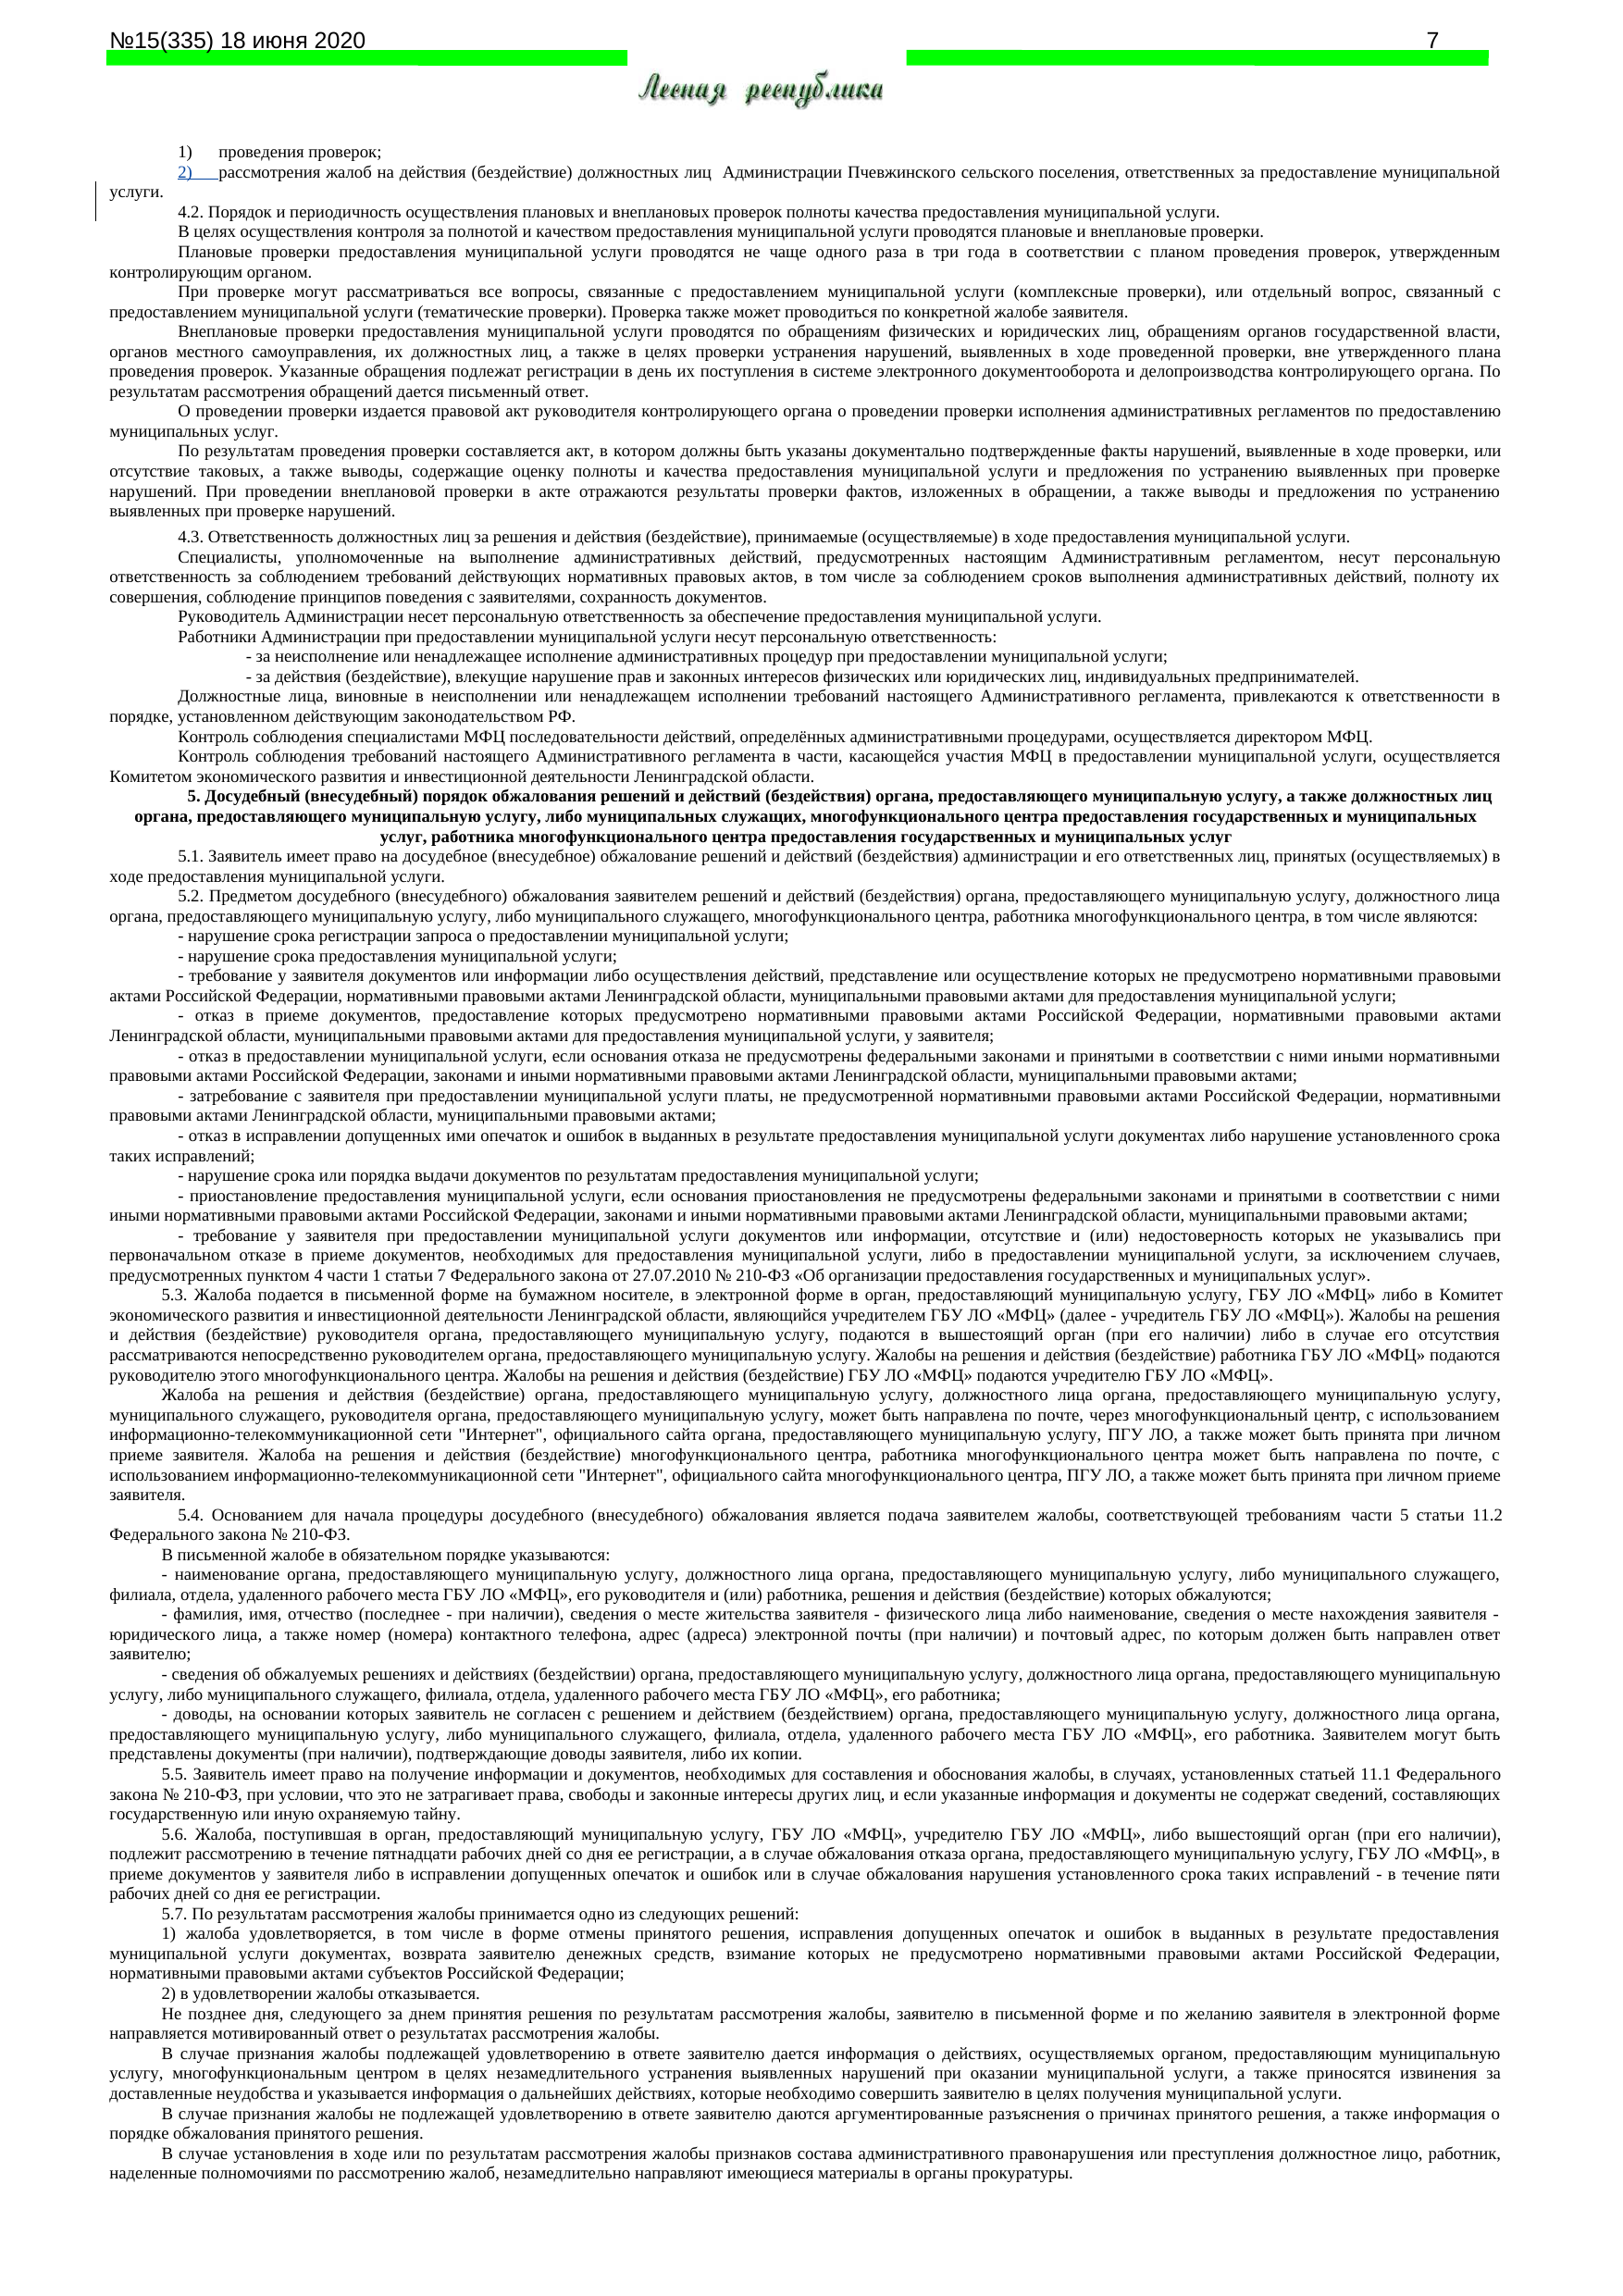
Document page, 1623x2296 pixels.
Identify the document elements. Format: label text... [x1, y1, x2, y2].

text - наименование органа, предоставляющего муниципальную услугу, должностного лица органа, предоставляющего муниципальную услугу, либо муниципального служащего, филиала, отдела, удаленного рабочего места ГБУ ЛО «МФЦ», его руководителя и (или) работника, решения и действия (бездействие) которых обжалуются; [109, 1564, 1503, 1604]
text 5.7. По результатам рассмотрения жалобы принимается одно из следующих решений: [109, 1904, 1503, 1923]
text 5.3. Жалоба подается в письменной форме на бумажном носителе, в электронной форме в орган, предоставляющий муниципальную услугу, ГБУ ЛО «МФЦ» либо в Комитет экономического развития и инвестиционной деятельности Ленинградской области, являющийся учредителем ГБУ ЛО «МФЦ» (далее - учредитель ГБУ ЛО «МФЦ»). Жалобы на решения и действия (бездействие) руководителя органа, предоставляющего муниципальную услугу, подаются в вышестоящий орган (при его наличии) либо в случае его отсутствия рассматриваются непосредственно руководителем органа, предоставляющего муниципальную услугу. Жалобы на решения и действия (бездействие) работника ГБУ ЛО «МФЦ» подаются руководителю этого многофункционального центра. Жалобы на решения и действия (бездействие) ГБУ ЛО «МФЦ» подаются учредителю ГБУ ЛО «МФЦ». [109, 1285, 1503, 1384]
list проведения проверок; [109, 142, 1503, 161]
text - сведения об обжалуемых решениях и действиях (бездействии) органа, предоставляющего муниципальную услугу, должностного лица органа, предоставляющего муниципальную услугу, либо муниципального служащего, филиала, отдела, удаленного рабочего места ГБУ ЛО «МФЦ», его работника; [109, 1664, 1503, 1704]
list Внеплановые проверки предоставления муниципальной услуги проводятся по обращениям физических и юридических лиц, обращениям органов государственной власти, органов местного самоуправления, их должностных лиц, а также в целях проверки устранения нарушений, выявленных в ходе проведенной проверки, вне утвержденного плана проведения проверок. Указанные обращения подлежат регистрации в день их поступления в системе электронного документооборота и делопроизводства контролирующего органа. По результатам рассмотрения обращений дается письменный ответ. [109, 321, 1503, 401]
text - требование у заявителя при предоставлении муниципальной услуги документов или информации, отсутствие и (или) недостоверность которых не указывались при первоначальном отказе в приеме документов, необходимых для предоставления муниципальной услуги, либо в предоставлении муниципальной услуги, за исключением случаев, предусмотренных пунктом 4 части 1 статьи 7 Федерального закона от 27.07.2010 № 210-ФЗ «Об организации предоставления государственных и муниципальных услуг». [109, 1225, 1503, 1285]
text - за действия (бездействие), влекущие нарушение прав и законных интересов физических или юридических лиц, индивидуальных предпринимателей. [109, 666, 1503, 686]
text - доводы, на основании которых заявитель не согласен с решением и действием (бездействием) органа, предоставляющего муниципальную услугу, должностного лица органа, предоставляющего муниципальную услугу, либо муниципального служащего, филиала, отдела, удаленного рабочего места ГБУ ЛО «МФЦ», его работника. Заявителем могут быть представлены документы (при наличии), подтверждающие доводы заявителя, либо их копии. [109, 1704, 1503, 1764]
text Специалисты, уполномоченные на выполнение административных действий, предусмотренных настоящим Административным регламентом, несут персональную ответственность за соблюдением требований действующих нормативных правовых актов, в том числе за соблюдением сроков выполнения административных действий, полноту их совершения, соблюдение принципов поведения с заявителями, сохранность документов. [109, 547, 1503, 606]
text Работники Администрации при предоставлении муниципальной услуги несут персональную ответственность: [109, 627, 1503, 646]
text Не позднее дня, следующего за днем принятия решения по результатам рассмотрения жалобы, заявителю в письменной форме и по желанию заявителя в электронной форме направляется мотивированный ответ о результатах рассмотрения жалобы. [109, 2003, 1503, 2043]
list При проверке могут рассматриваться все вопросы, связанные с предоставлением муниципальной услуги (комплексные проверки), или отдельный вопрос, связанный с предоставлением муниципальной услуги (тематические проверки). Проверка также может проводиться по конкретной жалобе заявителя. [109, 281, 1503, 321]
text - нарушение срока или порядка выдачи документов по результатам предоставления муниципальной услуги; [109, 1165, 1503, 1185]
text - нарушение срока предоставления муниципальной услуги; [109, 946, 1503, 965]
list О проведении проверки издается правовой акт руководителя контролирующего органа о проведении проверки исполнения административных регламентов по предоставлению муниципальных услуг. [109, 401, 1503, 441]
text 4.2. Порядок и периодичность осуществления плановых и внеплановых проверок полноты качества предоставления муниципальной услуги. [109, 202, 1503, 221]
text 4.3. Ответственность должностных лиц за решения и действия (бездействие), принимаемые (осуществляемые) в ходе предоставления муниципальной услуги. [109, 527, 1503, 547]
text Должностные лица, виновные в неисполнении или ненадлежащем исполнении требований настоящего Административного регламента, привлекаются к ответственности в порядке, установленном действующим законодательством РФ. [109, 686, 1503, 726]
text - затребование с заявителя при предоставлении муниципальной услуги платы, не предусмотренной нормативными правовыми актами Российской Федерации, нормативными правовыми актами Ленинградской области, муниципальными правовыми актами; [109, 1086, 1503, 1125]
text В случае признания жалобы не подлежащей удовлетворению в ответе заявителю даются аргументированные разъяснения о причинах принятого решения, а также информация о порядке обжалования принятого решения. [109, 2103, 1503, 2143]
text - приостановление предоставления муниципальной услуги, если основания приостановления не предусмотрены федеральными законами и принятыми в соответствии с ними иными нормативными правовыми актами Российской Федерации, законами и иными нормативными правовыми актами Ленинградской области, муниципальными правовыми актами; [109, 1185, 1503, 1225]
picture [638, 68, 883, 110]
text - нарушение срока регистрации запроса о предоставлении муниципальной услуги; [109, 925, 1503, 946]
text - отказ в исправлении допущенных ими опечаток и ошибок в выданных в результате предоставления муниципальной услуги документах либо нарушение установленного срока таких исправлений; [109, 1125, 1503, 1165]
text 5.1. Заявитель имеет право на досудебное (внесудебное) обжалование решений и действий (бездействия) администрации и его ответственных лиц, принятых (осуществляемых) в ходе предоставления муниципальной услуги. [109, 846, 1503, 886]
text - требование у заявителя документов или информации либо осуществления действий, представление или осуществление которых не предусмотрено нормативными правовыми актами Российской Федерации, нормативными правовыми актами Ленинградской области, муниципальными правовыми актами для предоставления муниципальной услуги; [109, 965, 1503, 1005]
list Плановые проверки предоставления муниципальной услуги проводятся не чаще одного раза в три года в соответствии с планом проведения проверок, утвержденным контролирующим органом. [109, 242, 1503, 281]
text 5.5. Заявитель имеет право на получение информации и документов, необходимых для составления и обоснования жалобы, в случаях, установленных статьей 11.1 Федерального закона № 210-ФЗ, при условии, что это не затрагивает права, свободы и законные интересы других лиц, и если указанные информация и документы не содержат сведений, составляющих государственную или иную охраняемую тайну. [109, 1764, 1503, 1824]
text Жалоба на решения и действия (бездействие) органа, предоставляющего муниципальную услугу, должностного лица органа, предоставляющего муниципальную услугу, муниципального служащего, руководителя органа, предоставляющего муниципальную услугу, может быть направлена по почте, через многофункциональный центр, с использованием информационно-телекоммуникационной сети "Интернет", официального сайта органа, предоставляющего муниципальную услугу, ПГУ ЛО, а также может быть принята при личном приеме заявителя. Жалоба на решения и действия (бездействие) многофункционального центра, работника многофункционального центра может быть направлена по почте, с использованием информационно-телекоммуникационной сети "Интернет", официального сайта многофункционального центра, ПГУ ЛО, а также может быть принята при личном приеме заявителя. [109, 1384, 1503, 1505]
text В письменной жалобе в обязательном порядке указываются: [109, 1545, 1503, 1564]
text 5.6. Жалоба, поступившая в орган, предоставляющий муниципальную услугу, ГБУ ЛО «МФЦ», учредителю ГБУ ЛО «МФЦ», либо вышестоящий орган (при его наличии), подлежит рассмотрению в течение пятнадцати рабочих дней со дня ее регистрации, а в случае обжалования отказа органа, предоставляющего муниципальную услугу, ГБУ ЛО «МФЦ», в приеме документов у заявителя либо в исправлении допущенных опечаток и ошибок или в случае обжалования нарушения установленного срока таких исправлений - в течение пяти рабочих дней со дня ее регистрации. [109, 1824, 1503, 1904]
text - отказ в предоставлении муниципальной услуги, если основания отказа не предусмотрены федеральными законами и принятыми в соответствии с ними иными нормативными правовыми актами Российской Федерации, законами и иными нормативными правовыми актами Ленинградской области, муниципальными правовыми актами; [109, 1045, 1503, 1086]
text - за неисполнение или ненадлежащее исполнение административных процедур при предоставлении муниципальной услуги; [109, 646, 1503, 666]
text Руководитель Администрации несет персональную ответственность за обеспечение предоставления муниципальной услуги. [109, 606, 1503, 627]
text 1) жалоба удовлетворяется, в том числе в форме отмены принятого решения, исправления допущенных опечаток и ошибок в выданных в результате предоставления муниципальной услуги документах, возврата заявителю денежных средств, взимание которых не предусмотрено нормативными правовыми актами Российской Федерации, нормативными правовыми актами субъектов Российской Федерации; [109, 1923, 1503, 1983]
text В целях осуществления контроля за полнотой и качеством предоставления муниципальной услуги проводятся плановые и внеплановые проверки. [109, 221, 1503, 242]
text 5.2. Предметом досудебного (внесудебного) обжалования заявителем решений и действий (бездействия) органа, предоставляющего муниципальную услугу, должностного лица органа, предоставляющего муниципальную услугу, либо муниципального служащего, многофункционального центра, работника многофункционального центра, в том числе являются: [109, 886, 1503, 925]
list рассмотрения жалоб на действия (бездействие) должностных лиц Администрации Пчевжинского сельского поселения, ответственных за предоставление муниципальной услуги. [109, 161, 1503, 202]
list По результатам проведения проверки составляется акт, в котором должны быть указаны документально подтвержденные факты нарушений, выявленные в ходе проверки, или отсутствие таковых, а также выводы, содержащие оценку полноты и качества предоставления муниципальной услуги и предложения по устранению выявленных при проверке нарушений. При проведении внеплановой проверки в акте отражаются результаты проверки фактов, изложенных в обращении, а также выводы и предложения по устранению выявленных при проверке нарушений. [109, 441, 1503, 521]
text Контроль соблюдения специалистами МФЦ последовательности действий, определённых административными процедурами, осуществляется директором МФЦ. [109, 726, 1503, 746]
text 5.4. Основанием для начала процедуры досудебного (внесудебного) обжалования является подача заявителем жалобы, соответствующей требованиям части 5 статьи 11.2 Федерального закона № 210-ФЗ. [109, 1505, 1503, 1545]
text - отказ в приеме документов, предоставление которых предусмотрено нормативными правовыми актами Российской Федерации, нормативными правовыми актами Ленинградской области, муниципальными правовыми актами для предоставления муниципальной услуги, у заявителя; [109, 1005, 1503, 1045]
text - фамилия, имя, отчество (последнее - при наличии), сведения о месте жительства заявителя - физического лица либо наименование, сведения о месте нахождения заявителя - юридического лица, а также номер (номера) контактного телефона, адрес (адреса) электронной почты (при наличии) и почтовый адрес, по которым должен быть направлен ответ заявителю; [109, 1604, 1503, 1664]
text В случае установления в ходе или по результатам рассмотрения жалобы признаков состава административного правонарушения или преступления должностное лицо, работник, наделенные полномочиями по рассмотрению жалоб, незамедлительно направляют имеющиеся материалы в органы прокуратуры. [109, 2143, 1503, 2183]
text В случае признания жалобы подлежащей удовлетворению в ответе заявителю дается информация о действиях, осуществляемых органом, предоставляющим муниципальную услугу, многофункциональным центром в целях незамедлительного устранения выявленных нарушений при оказании муниципальной услуги, а также приносятся извинения за доставленные неудобства и указывается информация о дальнейших действиях, которые необходимо совершить заявителю в целях получения муниципальной услуги. [109, 2043, 1503, 2103]
text 5. Досудебный (внесудебный) порядок обжалования решений и действий (бездействия) органа, предоставляющего муниципальную услугу, а также должностных лиц органа, предоставляющего муниципальную услугу, либо муниципальных служащих, многофункционального центра предоставления государственных и муниципальных услуг, работника многофункционального центра предоставления государственных и муниципальных услуг [109, 786, 1503, 846]
text 2) в удовлетворении жалобы отказывается. [109, 1983, 1503, 2003]
text Контроль соблюдения требований настоящего Административного регламента в части, касающейся участия МФЦ в предоставлении муниципальной услуги, осуществляется Комитетом экономического развития и инвестиционной деятельности Ленинградской области. [109, 746, 1503, 786]
